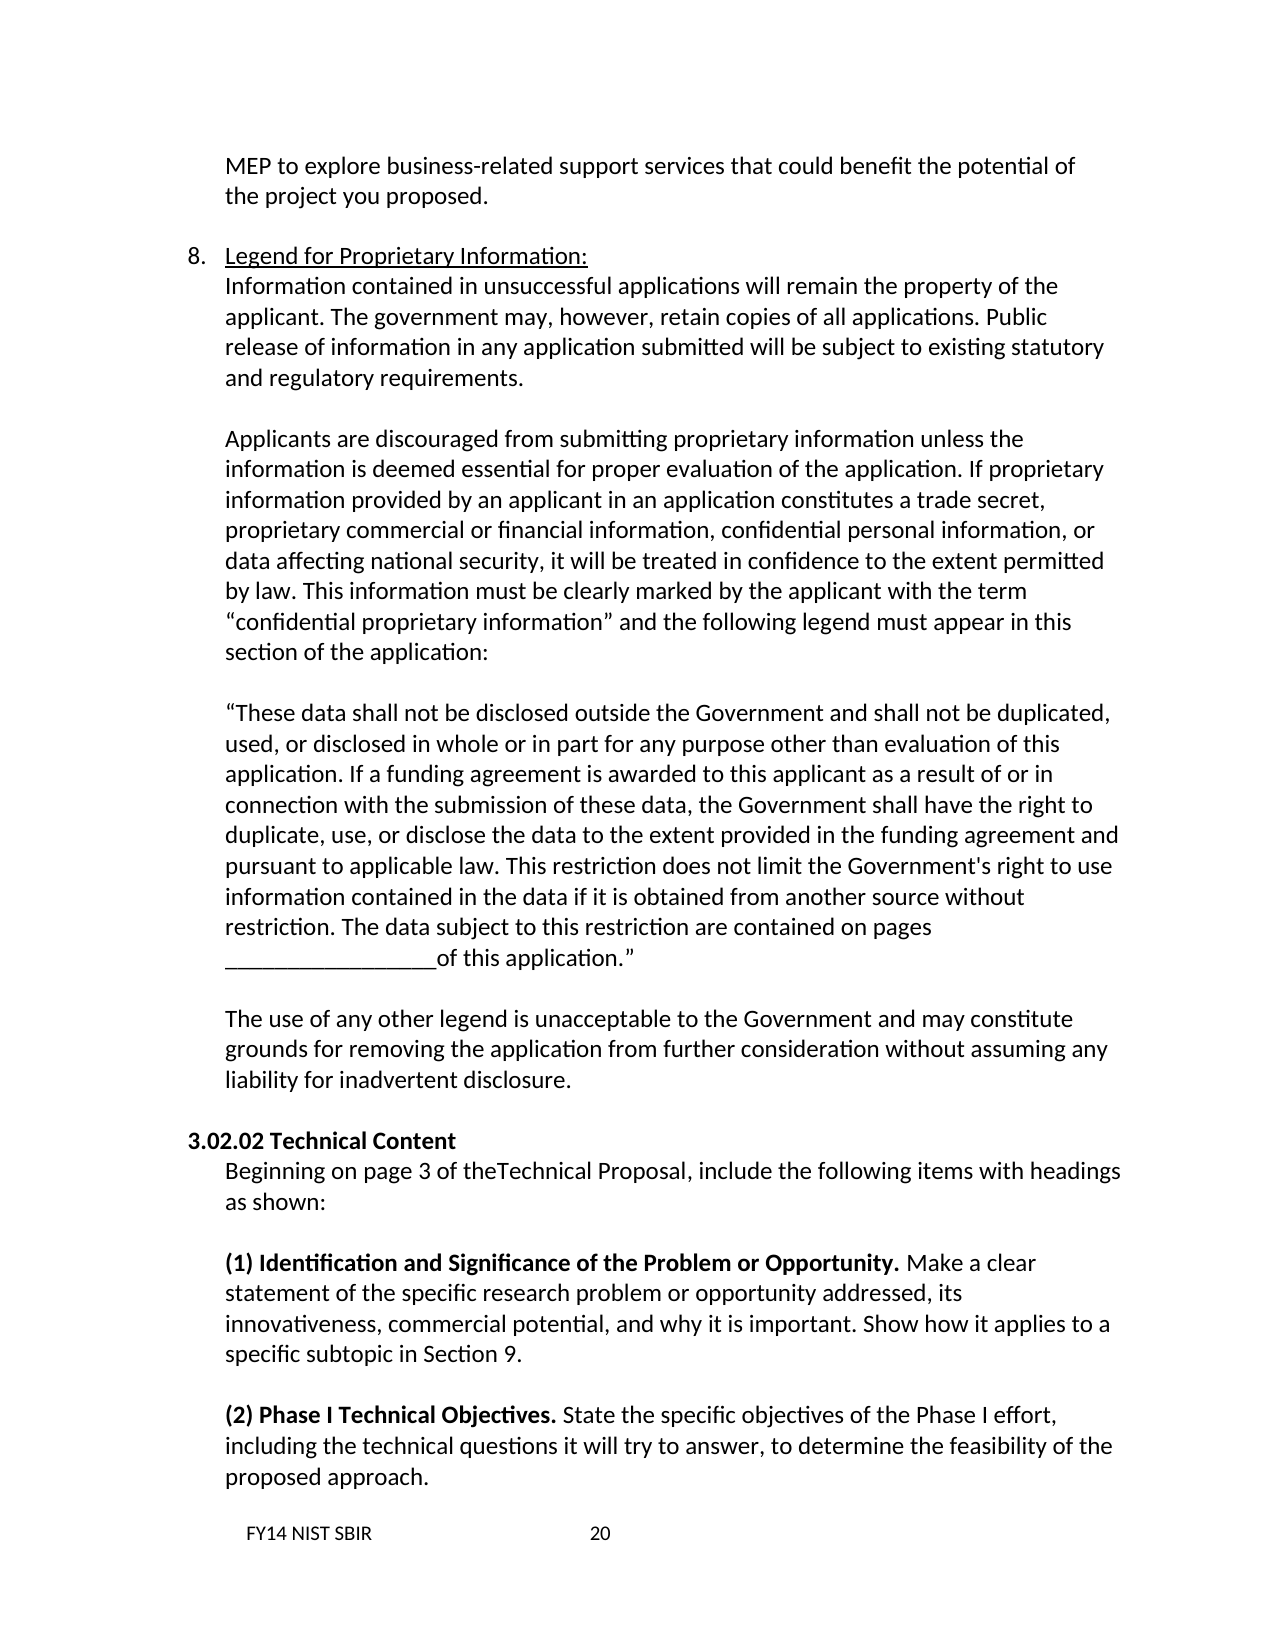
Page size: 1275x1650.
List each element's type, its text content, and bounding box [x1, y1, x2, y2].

list Legend for Proprietary Information: [187, 240, 1125, 270]
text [225, 1155, 1125, 1491]
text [225, 150, 1114, 211]
text Information contained in unsuccessful applications will remain the property of the applicant. The government may, however, retain copies of all applications. Public release of information in any application submitted will be subject to existing statutory and regulatory requirements. [225, 270, 1125, 392]
text Applicants are discouraged from submitting proprietary information unless the information is deemed essential for proper evaluation of the application. If proprietary information provided by an applicant in an application constitutes a trade secret, proprietary commercial or financial information, confidential personal information, or data affecting national security, it will be treated in confidence to the extent permitted by law. This information must be clearly marked by the applicant with the term “confidential proprietary information” and the following legend must appear in this section of the application: [225, 423, 1125, 667]
text 3.02.02 Technical Content [187, 1125, 1125, 1155]
text The use of any other legend is unacceptable to the Government and may constitute grounds for removing the application from further consideration without assuming any liability for inadvertent disclosure. [225, 1003, 1125, 1094]
text “These data shall not be disclosed outside the Government and shall not be duplicated, used, or disclosed in whole or in part for any purpose other than evaluation of this application. If a funding agreement is awarded to this applicant as a result of or in connection with the submission of these data, the Government shall have the right to duplicate, use, or disclose the data to the extent provided in the funding agreement and pursuant to applicable law. This restriction does not limit the Government's right to use information contained in the data if it is obtained from another source without restriction. The data subject to this restriction are contained on pages _________________of this application.” [225, 698, 1125, 972]
